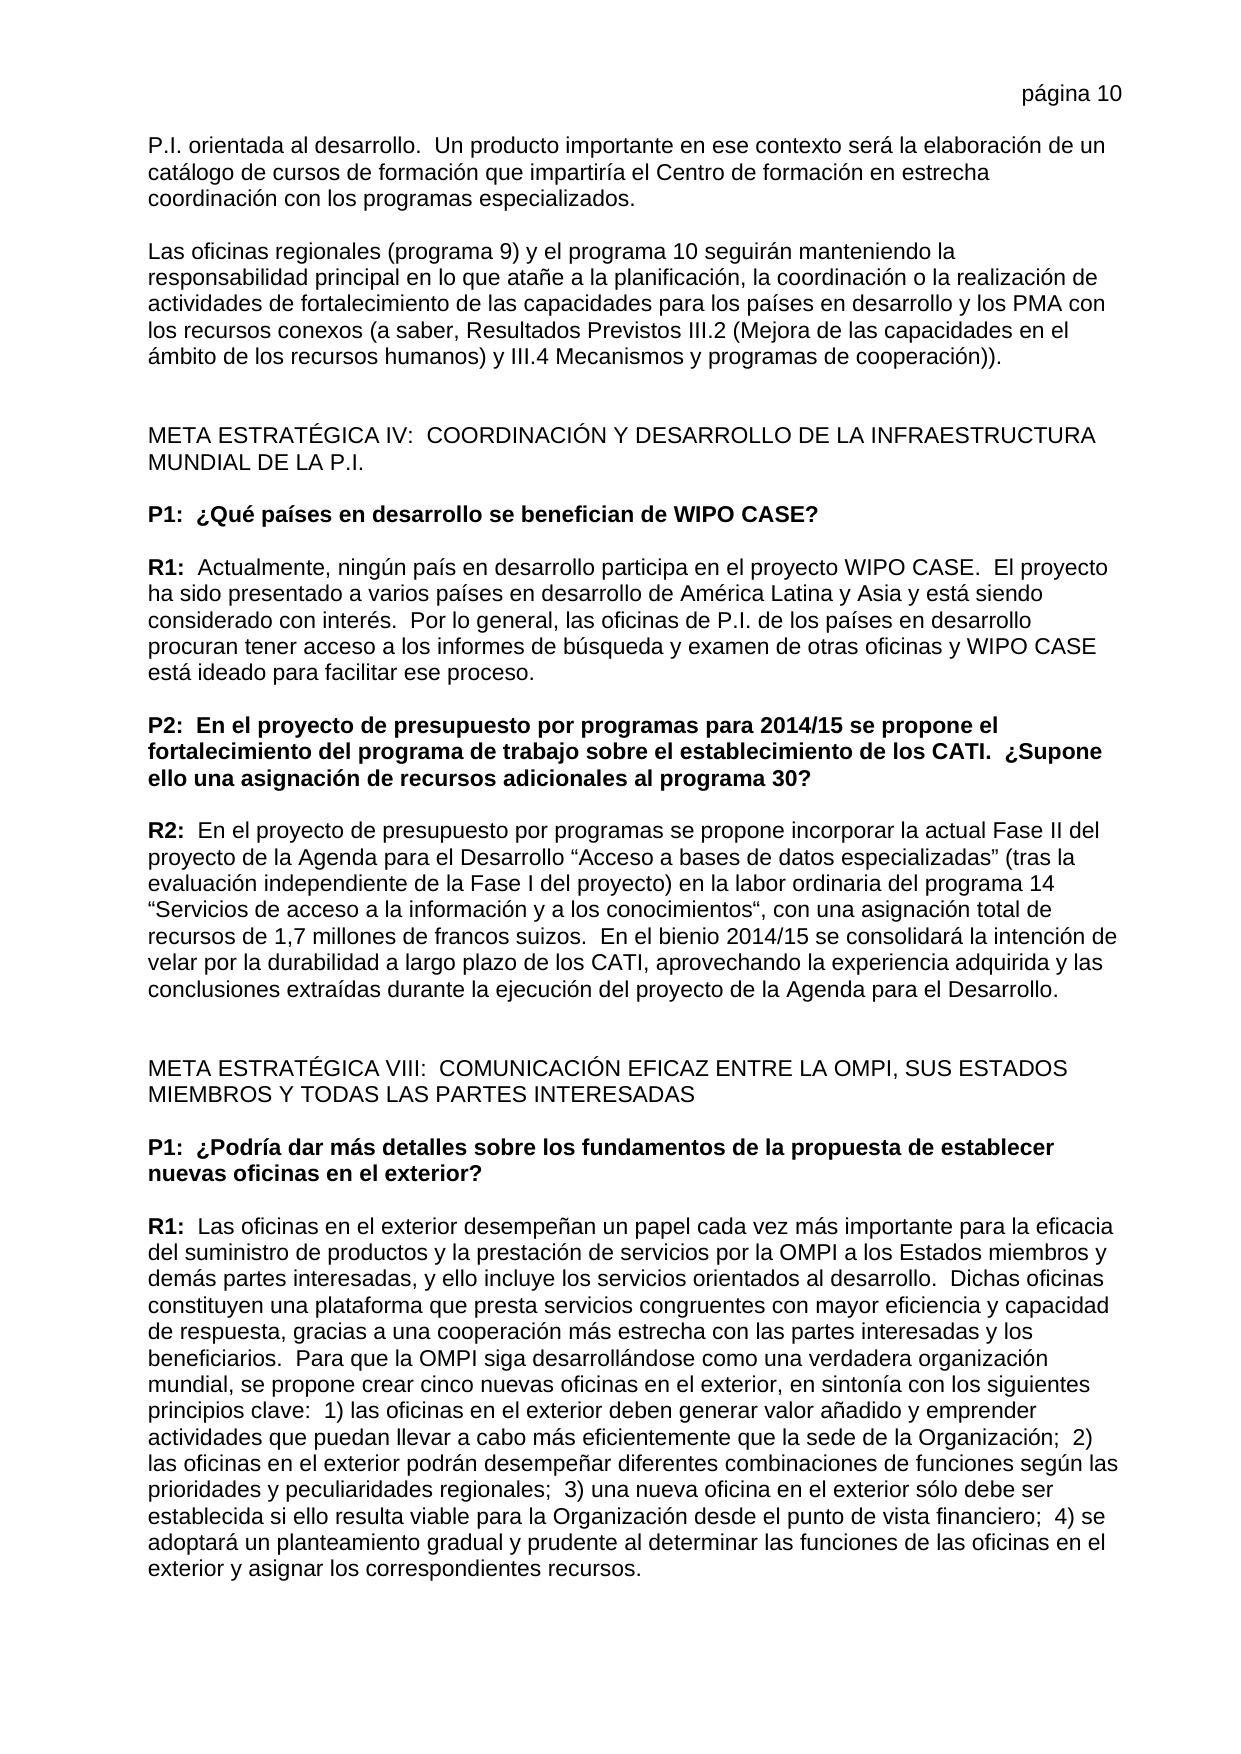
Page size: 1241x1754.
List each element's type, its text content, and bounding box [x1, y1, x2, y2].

text P1: ¿Podría dar más detalles sobre los fundamentos de la propuesta de establecer nuevas oficinas en el exterior? [148, 1134, 1122, 1186]
text R2: En el proyecto de presupuesto por programas se propone incorporar la actual Fase II del proyecto de la Agenda para el Desarrollo “Acceso a bases de datos especializadas” (tras la evaluación independiente de la Fase I del proyecto) en la labor ordinaria del programa 14 “Servicios de acceso a la información y a los conocimientos“, con una asignación total de recursos de 1,7 millones de francos suizos. En el bienio 2014/15 se consolidará la intención de velar por la durabilidad a largo plazo de los CATI, aprovechando la experiencia adquirida y las conclusiones extraídas durante la ejecución del proyecto de la Agenda para el Desarrollo. [148, 817, 1122, 1002]
text P1: ¿Qué países en desarrollo se benefician de WIPO CASE? [148, 501, 1122, 527]
text R1: Actualmente, ningún país en desarrollo participa en el proyecto WIPO CASE. El proyecto ha sido presentado a varios países en desarrollo de América Latina y Asia y está siendo considerado con interés. Por lo general, las oficinas de P.I. de los países en desarrollo procuran tener acceso a los informes de búsqueda y examen de otras oficinas y WIPO CASE está ideado para facilitar ese proceso. [148, 554, 1122, 686]
text R1: Las oficinas en el exterior desempeñan un papel cada vez más importante para la eficacia del suministro de productos y la prestación de servicios por la OMPI a los Estados miembros y demás partes interesadas, y ello incluye los servicios orientados al desarrollo. Dichas oficinas constituyen una plataforma que presta servicios congruentes con mayor eficiencia y capacidad de respuesta, gracias a una cooperación más estrecha con las partes interesadas y los beneficiarios. Para que la OMPI siga desarrollándose como una verdadera organización mundial, se propone crear cinco nuevas oficinas en el exterior, en sintonía con los siguientes principios clave: 1) las oficinas en el exterior deben generar valor añadido y emprender actividades que puedan llevar a cabo más eficientemente que la sede de la Organización; 2) las oficinas en el exterior podrán desempeñar diferentes combinaciones de funciones según las prioridades y peculiaridades regionales; 3) una nueva oficina en el exterior sólo debe ser establecida si ello resulta viable para la Organización desde el punto de vista financiero; 4) se adoptará un planteamiento gradual y prudente al determinar las funciones de las oficinas en el exterior y asignar los correspondientes recursos. [148, 1213, 1122, 1582]
text P2: En el proyecto de presupuesto por programas para 2014/15 se propone el fortalecimiento del programa de trabajo sobre el establecimiento de los CATI. ¿Supone ello una asignación de recursos adicionales al programa 30? [148, 712, 1122, 791]
text META ESTRATÉGICA VIII: COMUNICACIÓN EFICAZ ENTRE LA OMPI, SUS ESTADOS MIEMBROS Y TODAS LAS PARTES INTERESADAS [148, 1054, 1122, 1107]
text META ESTRATÉGICA IV: COORDINACIÓN Y DESARROLLO DE LA INFRAESTRUCTURA MUNDIAL DE LA P.I. [148, 422, 1122, 475]
text Las oficinas regionales (programa 9) y el programa 10 seguirán manteniendo la responsabilidad principal en lo que atañe a la planificación, la coordinación o la realización de actividades de fortalecimiento de las capacidades para los países en desarrollo y los PMA con los recursos conexos (a saber, Resultados Previstos III.2 (Mejora de las capacidades en el ámbito de los recursos humanos) y III.4 Mecanismos y programas de cooperación)). [148, 238, 1122, 369]
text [148, 132, 1122, 211]
